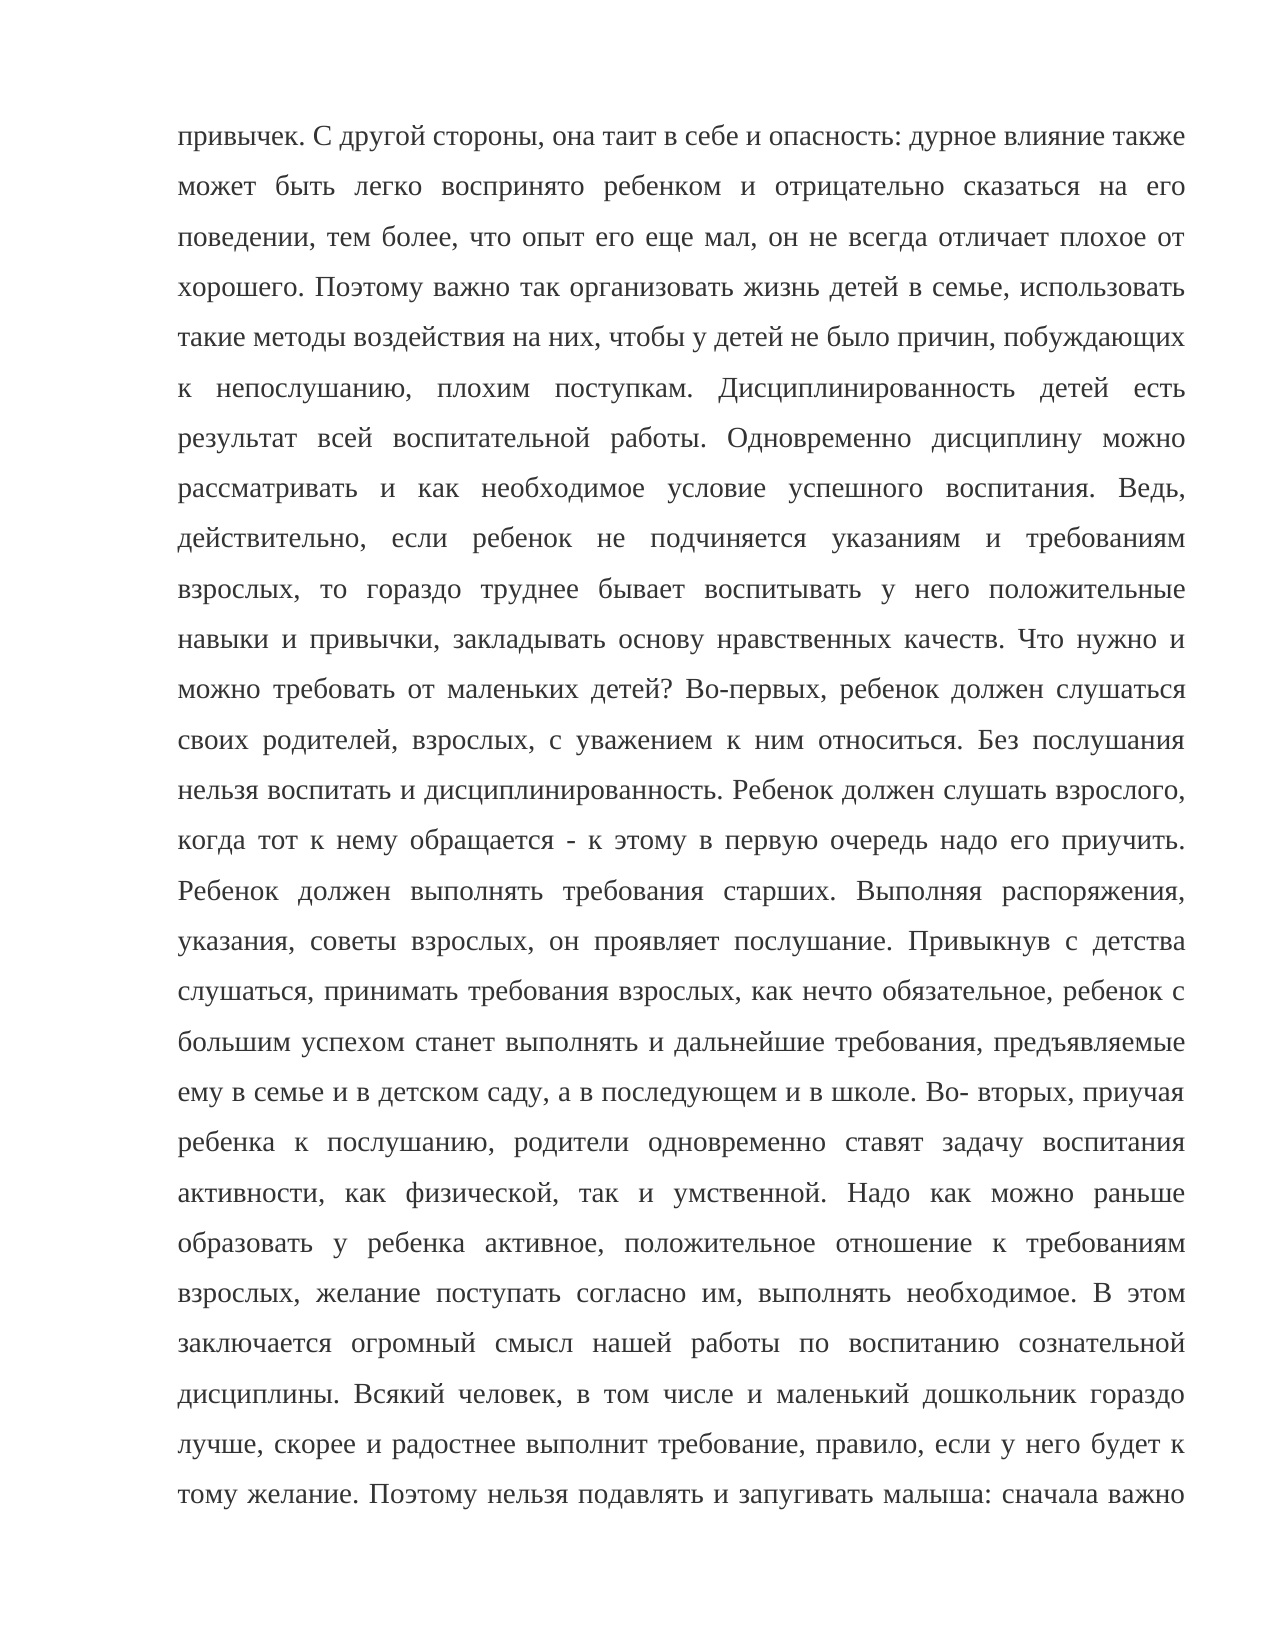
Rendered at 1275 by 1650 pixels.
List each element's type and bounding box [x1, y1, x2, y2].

text [177, 118, 1186, 1510]
